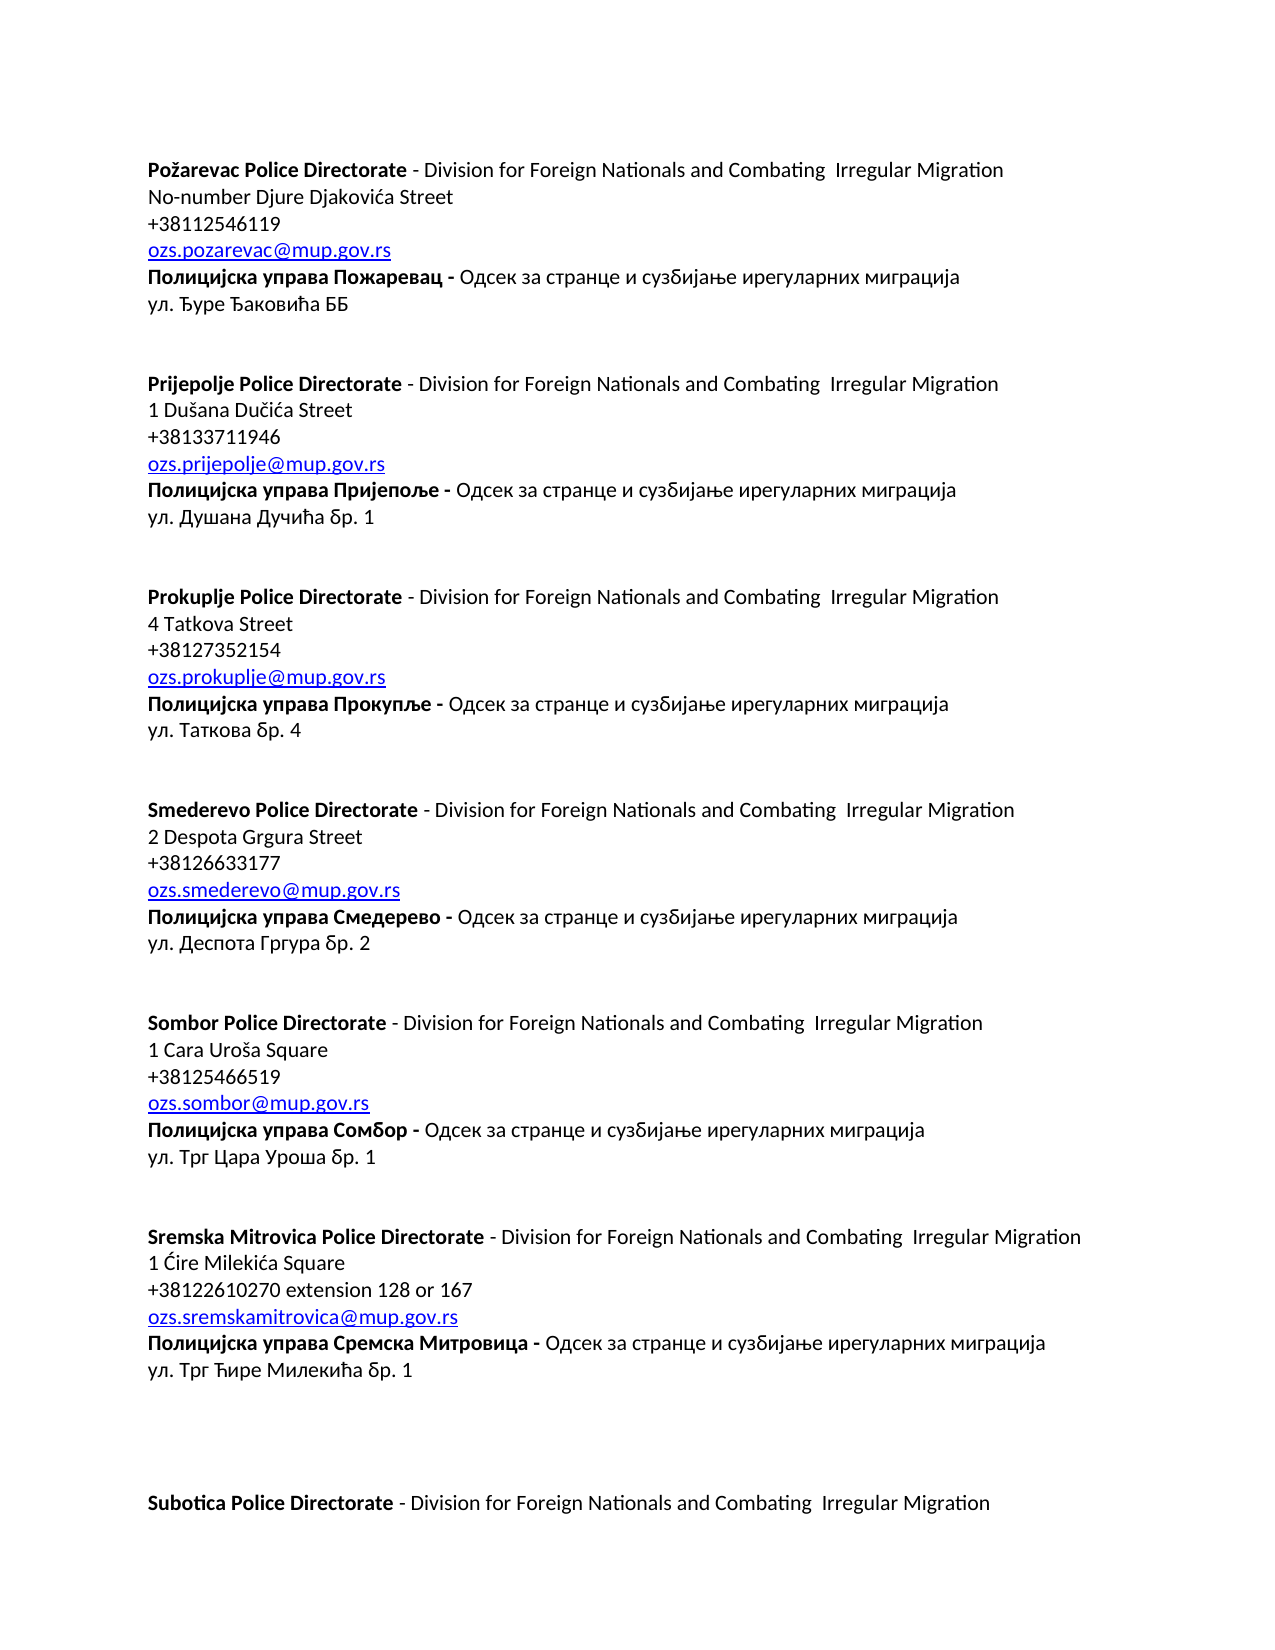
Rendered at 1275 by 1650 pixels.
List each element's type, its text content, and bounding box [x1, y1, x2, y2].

text Subotica Police Directorate - Division for Foreign Nationals and Combating Irregular Migration [148, 1489, 1127, 1516]
text ул. Ђуре Ђаковића ББ [148, 290, 1127, 317]
text Prijepolje Police Directorate - Division for Foreign Nationals and Combating Irregular Migration [148, 370, 1127, 397]
text ozs.pozarevac@mup.gov.rs [148, 237, 1025, 263]
text ул. Деспота Гргура бр. 2 [148, 929, 1127, 956]
text Полицијска управа Сремска Митровица - Одсек за странце и сузбијање ирегуларних миграција [148, 1329, 1171, 1356]
text 4 Tatkova Street [148, 610, 1127, 637]
text ул. Трг Ћире Милекића бр. 1 [148, 1356, 1127, 1383]
text No-number Djure Djakovića Street [148, 183, 1025, 210]
text +38133711946 [148, 423, 1127, 450]
text Sombor Police Directorate - Division for Foreign Nationals and Combating Irregular Migration [148, 1009, 1127, 1036]
text 2 Despota Grgura Street [148, 823, 1127, 849]
text ozs.smederevo@mup.gov.rs [148, 876, 821, 903]
text Полицијска управа Сомбор - Одсек за странце и сузбијање ирегуларних миграција [148, 1116, 1127, 1143]
text ул. Трг Цара Уроша бр. 1 [148, 1143, 1127, 1169]
text Полицијска управа Смедерево - Одсек за странце и сузбијање ирегуларних миграција [148, 903, 1127, 929]
text Požarevac Police Directorate - Division for Foreign Nationals and Combating Irregular Migration [148, 157, 1127, 183]
text ozs.sremskamitrovica@mup.gov.rs [148, 1303, 1025, 1329]
text ozs.prijepolje@mup.gov.rs [148, 450, 1025, 477]
text Полицијска управа Пожаревац - Одсек за странце и сузбијање ирегуларних миграција [148, 263, 1127, 290]
text 1 Ćire Milekića Square [148, 1249, 1127, 1276]
text Smederevo Police Directorate - Division for Foreign Nationals and Combating Irregular Migration [148, 796, 1127, 823]
text +38112546119 [148, 210, 1127, 237]
text 1 Cara Uroša Square [148, 1036, 1127, 1063]
text Sremska Mitrovica Police Directorate - Division for Foreign Nationals and Combating Irregular Migration [148, 1223, 1127, 1249]
text +38127352154 [148, 637, 1127, 663]
text +38122610270 extension 128 or 167 [148, 1276, 1127, 1303]
text Полицијска управа Прокупље - Одсек за странце и сузбијање ирегуларних миграција [148, 690, 1127, 717]
text ozs.prokuplje@mup.gov.rs [148, 663, 1127, 690]
text ул. Таткова бр. 4 [148, 717, 1127, 743]
text +38125466519 [148, 1063, 1127, 1089]
text 1 Dušana Dučića Street [148, 397, 1127, 423]
text ул. Душана Дучића бр. 1 [148, 503, 1127, 530]
text ozs.sombor@mup.gov.rs [148, 1089, 1025, 1116]
text Полицијска управа Пријепоље - Одсек за странце и сузбијање ирегуларних миграција [148, 477, 1127, 503]
text Prokuplje Police Directorate - Division for Foreign Nationals and Combating Irregular Migration [148, 583, 1127, 610]
text +38126633177 [148, 849, 1127, 876]
